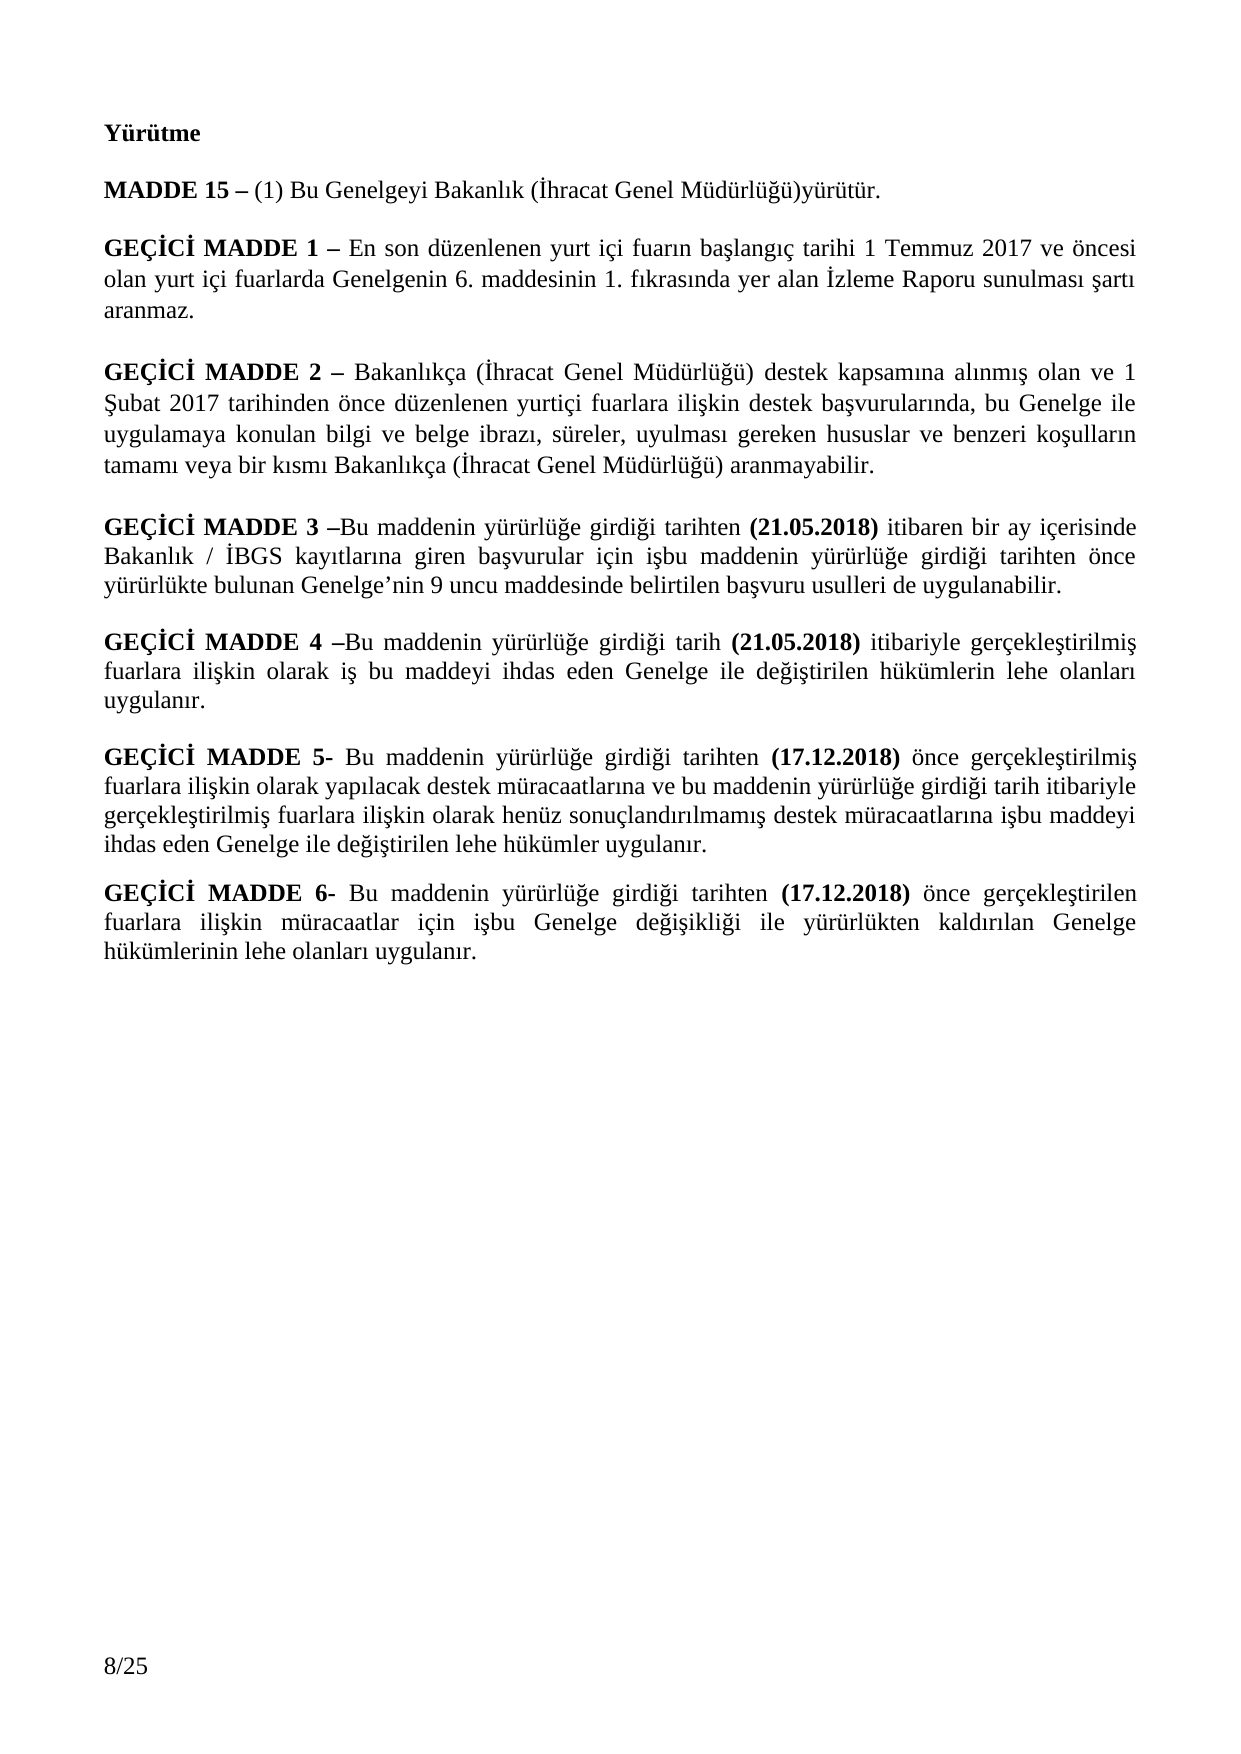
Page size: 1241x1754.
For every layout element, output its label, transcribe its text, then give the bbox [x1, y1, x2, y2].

text GEÇİCİ MADDE 5- Bu maddenin yürürlüğe girdiği tarihten (17.12.2018) önce gerçekleştirilmiş fuarlara ilişkin olarak yapılacak destek müracaatlarına ve bu maddenin yürürlüğe girdiği tarih itibariyle gerçekleştirilmiş fuarlara ilişkin olarak henüz sonuçlandırılmamış destek müracaatlarına işbu maddeyi ihdas eden Genelge ile değiştirilen lehe hükümler uygulanır. [103, 742, 1137, 857]
text GEÇİCİ MADDE 6- Bu maddenin yürürlüğe girdiği tarihten (17.12.2018) önce gerçekleştirilen fuarlara ilişkin müracaatlar için işbu Genelge değişikliği ile yürürlükten kaldırılan Genelge hükümlerinin lehe olanları uygulanır. [103, 878, 1137, 964]
text GEÇİCİ MADDE 3 –Bu maddenin yürürlüğe girdiği tarihten (21.05.2018) itibaren bir ay içerisinde Bakanlık / İBGS kayıtlarına giren başvurular için işbu maddenin yürürlüğe girdiği tarihten önce yürürlükte bulunan Genelge’nin 9 uncu maddesinde belirtilen başvuru usulleri de uygulanabilir. [103, 512, 1137, 599]
text MADDE 15 – (1) Bu Genelgeyi Bakanlık (İhracat Genel Müdürlüğü)yürütür. [103, 176, 1137, 204]
text Yürütme [103, 118, 1137, 147]
text GEÇİCİ MADDE 4 –Bu maddenin yürürlüğe girdiği tarih (21.05.2018) itibariyle gerçekleştirilmiş fuarlara ilişkin olarak iş bu maddeyi ihdas eden Genelge ile değiştirilen hükümlerin lehe olanları uygulanır. [103, 627, 1137, 714]
text GEÇİCİ MADDE 1 – En son düzenlenen yurt içi fuarın başlangıç tarihi 1 Temmuz 2017 ve öncesi olan yurt içi fuarlarda Genelgenin 6. maddesinin 1. fıkrasında yer alan İzleme Raporu sunulması şartı aranmaz. [103, 233, 1137, 324]
text GEÇİCİ MADDE 2 – Bakanlıkça (İhracat Genel Müdürlüğü) destek kapsamına alınmış olan ve 1 Şubat 2017 tarihinden önce düzenlenen yurtiçi fuarlara ilişkin destek başvurularında, bu Genelge ile uygulamaya konulan bilgi ve belge ibrazı, süreler, uyulması gereken hususlar ve benzeri koşulların tamamı veya bir kısmı Bakanlıkça (İhracat Genel Müdürlüğü) aranmayabilir. [103, 357, 1137, 479]
